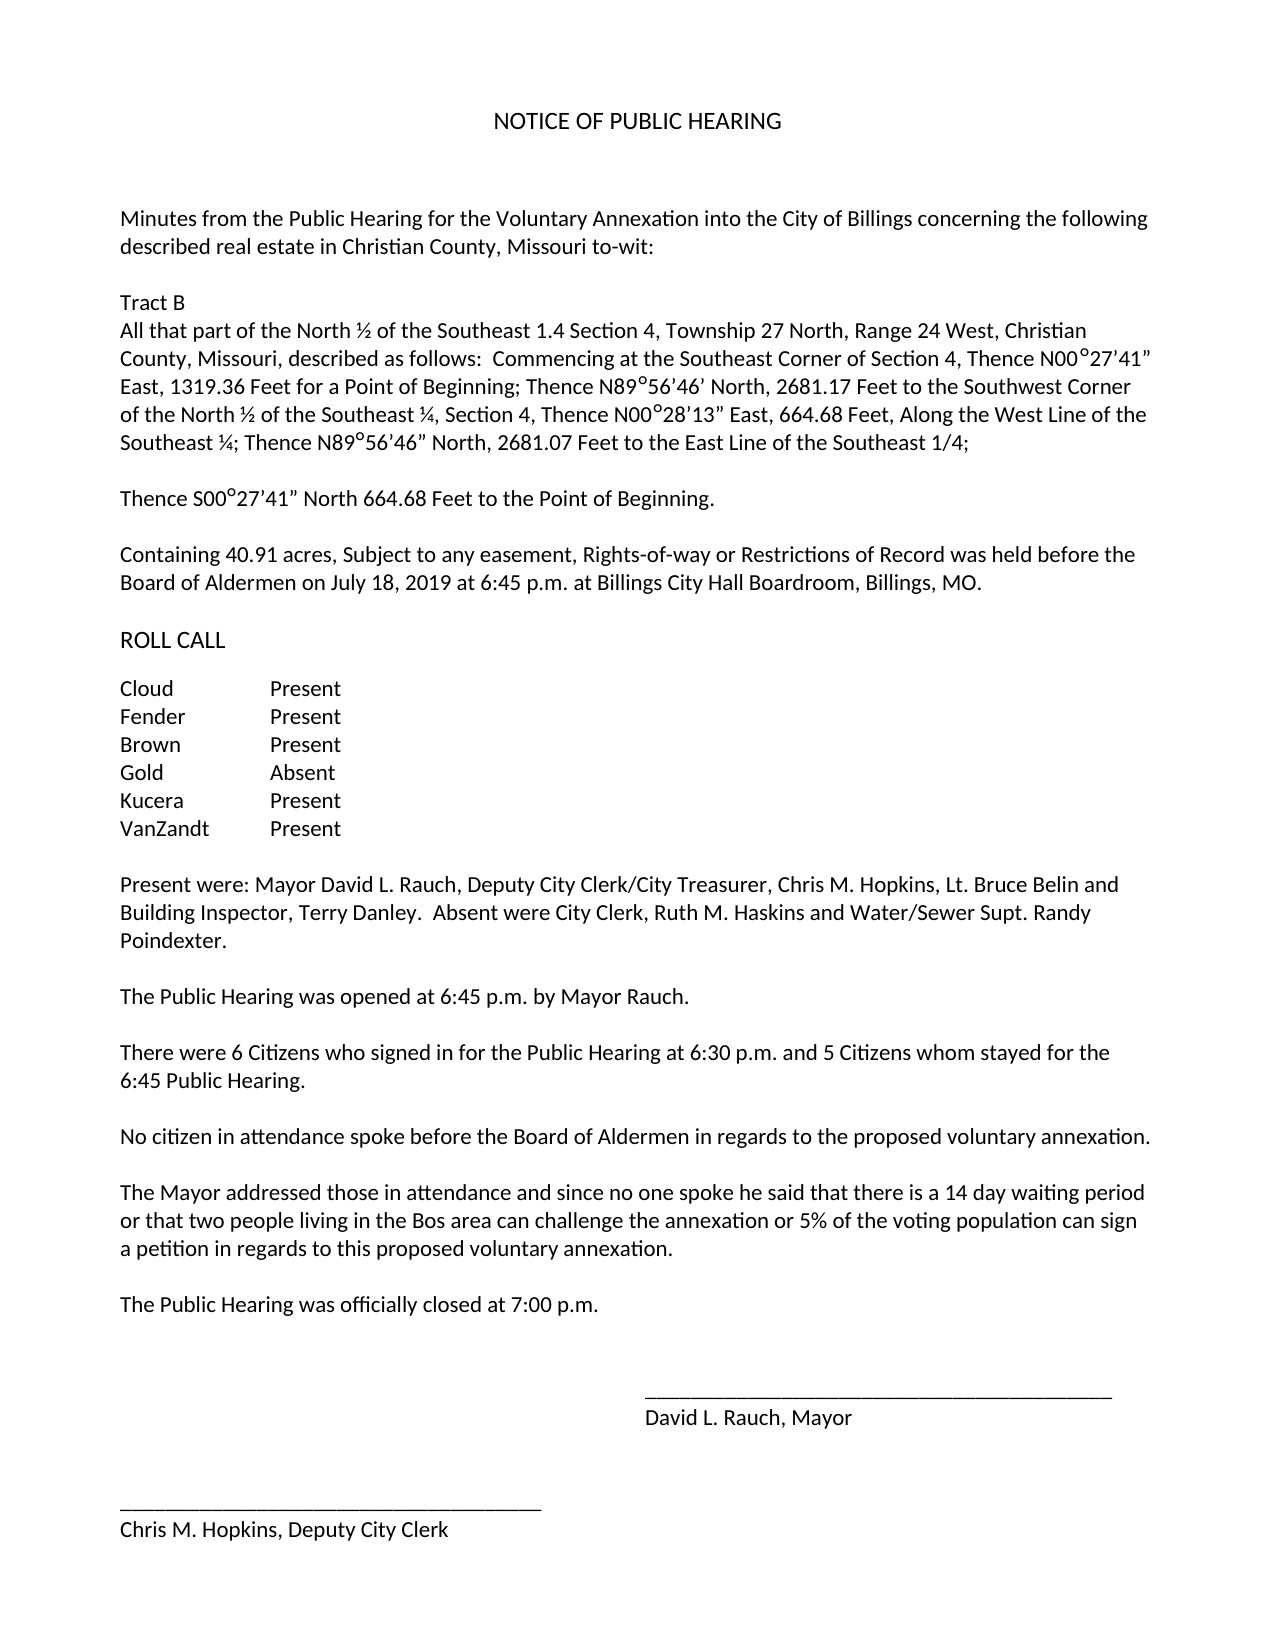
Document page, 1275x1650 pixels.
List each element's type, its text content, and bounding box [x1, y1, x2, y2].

text The Mayor addressed those in attendance and since no one spoke he said that there is a 14 day waiting period or that two people living in the Bos area can challenge the annexation or 5% of the voting population can sign a petition in regards to this proposed voluntary annexation. [120, 1178, 1155, 1262]
text Chris M. Hopkins, Deputy City Clerk [120, 1515, 1155, 1543]
text NOTICE OF PUBLIC HEARING [120, 105, 1155, 136]
text ROLL CALL [120, 624, 1155, 655]
text All that part of the North ½ of the Southeast 1.4 Section 4, Township 27 North, Range 24 West, Christian County, Missouri, described as follows: Commencing at the Southeast Corner of Section 4, Thence N00ᴼ27’41” East, 1319.36 Feet for a Point of Beginning; Thence N89ᴼ56’46’ North, 2681.17 Feet to the Southwest Corner of the North ½ of the Southeast ¼, Section 4, Thence N00ᴼ28’13” East, 664.68 Feet, Along the West Line of the Southeast ¼; Thence N89ᴼ56’46” North, 2681.07 Feet to the East Line of the Southeast 1/4; [120, 316, 1155, 456]
text VanZandt Present [120, 814, 1155, 842]
text _____________________________________ [120, 1487, 1155, 1515]
text The Public Hearing was officially closed at 7:00 p.m. [120, 1291, 1155, 1318]
text No citizen in attendance spoke before the Board of Aldermen in regards to the proposed voluntary annexation. [120, 1122, 1155, 1150]
text Kucera Present [120, 786, 1155, 814]
text Minutes from the Public Hearing for the Voluntary Annexation into the City of Billings concerning the following described real estate in Christian County, Missouri to-wit: [120, 204, 1155, 260]
text There were 6 Citizens who signed in for the Public Hearing at 6:30 p.m. and 5 Citizens whom stayed for the 6:45 Public Hearing. [120, 1038, 1155, 1094]
text Containing 40.91 acres, Subject to any easement, Rights-of-way or Restrictions of Record was held before the Board of Aldermen on July 18, 2019 at 6:45 p.m. at Billings City Hall Boardroom, Billings, MO. [120, 540, 1155, 596]
text Present were: Mayor David L. Rauch, Deputy City Clerk/City Treasurer, Chris M. Hopkins, Lt. Bruce Belin and Building Inspector, Terry Danley. Absent were City Clerk, Ruth M. Haskins and Water/Sewer Supt. Randy Poindexter. [120, 870, 1155, 954]
text _________________________________________ [120, 1374, 1155, 1403]
text Cloud Present [120, 674, 1155, 702]
text Thence S00ᴼ27’41” North 664.68 Feet to the Point of Beginning. [120, 484, 1155, 512]
text The Public Hearing was opened at 6:45 p.m. by Mayor Rauch. [120, 982, 1155, 1010]
text Tract B [120, 288, 1155, 316]
text Brown Present [120, 730, 1155, 758]
text Gold Absent [120, 758, 1155, 786]
text Fender Present [120, 702, 1155, 730]
text David L. Rauch, Mayor [120, 1403, 1155, 1431]
